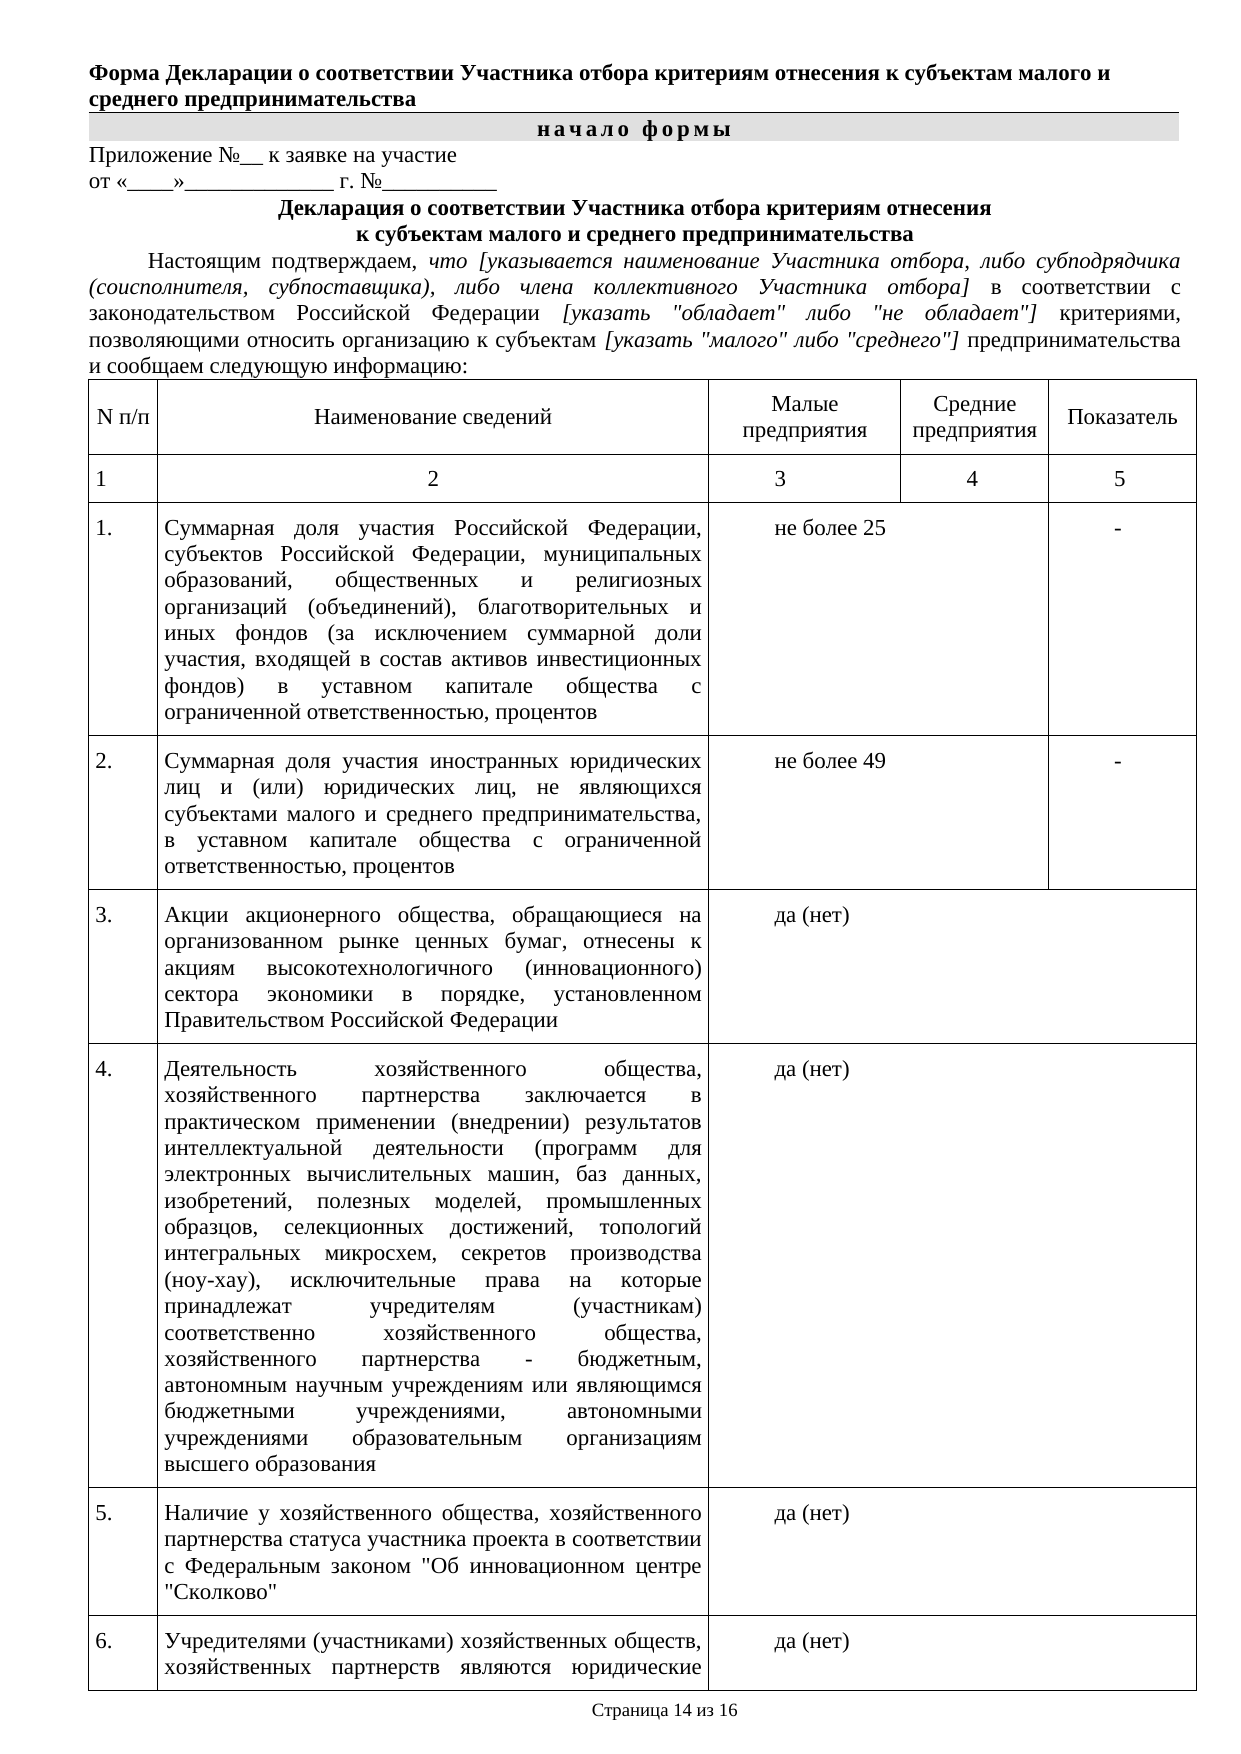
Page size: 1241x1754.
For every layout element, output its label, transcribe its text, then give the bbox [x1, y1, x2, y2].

table_cell 5 [1049, 455, 1196, 502]
text от «____»_____________ г. №__________ [89, 168, 1181, 194]
text Приложение №__ к заявке на участие [89, 141, 1181, 168]
table_cell Наличие у хозяйственного общества, хозяйственного партнерства статуса участника проекта в соответствии с Федеральным законом "Об инновационном центре "Сколково" [158, 1488, 708, 1615]
table_header Показатель [1049, 380, 1196, 453]
table_header Средние предприятия [901, 380, 1048, 453]
table_cell 5. [89, 1488, 157, 1615]
table_cell не более 49 [709, 736, 1048, 889]
table_cell 2 [158, 455, 708, 502]
table_cell 6. [89, 1616, 157, 1690]
table_cell - [1049, 736, 1196, 889]
table_cell Акции акционерного общества, обращающиеся на организованном рынке ценных бумаг, отнесены к акциям высокотехнологичного (инновационного) сектора экономики в порядке, установленном Правительством Российской Федерации [158, 890, 708, 1043]
table_header Малые предприятия [709, 380, 900, 453]
table_cell 1 [89, 455, 157, 502]
text к субъектам малого и среднего предпринимательства [89, 220, 1181, 247]
table_cell 2. [89, 736, 157, 889]
table_cell да (нет) [709, 1488, 1196, 1615]
text Декларация о соответствии Участника отбора критериям отнесения [89, 194, 1181, 220]
table_cell 3. [89, 890, 157, 1043]
table_header Наименование сведений [158, 380, 708, 453]
table_cell не более 25 [709, 503, 1048, 735]
table_cell Деятельность хозяйственного общества, хозяйственного партнерства заключается в практическом применении (внедрении) результатов интеллектуальной деятельности (программ для электронных вычислительных машин, баз данных, изобретений, полезных моделей, промышленных образцов, селекционных достижений, топологий интегральных микросхем, секретов производства (ноу-хау), исключительные права на которые принадлежат учредителям (участникам) соответственно хозяйственного общества, хозяйственного партнерства - бюджетным, автономным научным учреждениям или являющимся бюджетными учреждениями, автономными учреждениями образовательным организациям высшего образования [158, 1044, 708, 1487]
table_cell 4. [89, 1044, 157, 1487]
text Настоящим подтверждаем, что [указывается наименование Участника отбора, либо субподрядчика (соисполнителя, субпоставщика), либо члена коллективного Участника отбора] в соответствии с законодательством Российской Федерации [указать "обладает" либо "не обладает"] критериями, позволяющими относить организацию к субъектам [указать "малого" либо "среднего"] предпринимательства и сообщаем следующую информацию: [89, 247, 1181, 378]
table_cell - [1049, 503, 1196, 735]
table_cell Суммарная доля участия иностранных юридических лиц и (или) юридических лиц, не являющихся субъектами малого и среднего предпринимательства, в уставном капитале общества с ограниченной ответственностью, процентов [158, 736, 708, 889]
table_cell да (нет) [709, 1044, 1196, 1487]
table_cell 3 [709, 455, 900, 502]
table_cell да (нет) [709, 890, 1196, 1043]
text начало формы [89, 113, 1179, 141]
table_cell Суммарная доля участия Российской Федерации, субъектов Российской Федерации, муниципальных образований, общественных и религиозных организаций (объединений), благотворительных и иных фондов (за исключением суммарной доли участия, входящей в состав активов инвестиционных фондов) в уставном капитале общества с ограниченной ответственностью, процентов [158, 503, 708, 735]
table_cell 4 [901, 455, 1048, 502]
list Форма Декларации о соответствии Участника отбора критериям отнесения к субъектам малого и среднего предпринимательства [89, 59, 1181, 112]
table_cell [158, 1616, 708, 1690]
table_cell 1. [89, 503, 157, 735]
table_header N п/п [89, 380, 157, 453]
table_cell да (нет) [709, 1616, 1196, 1690]
